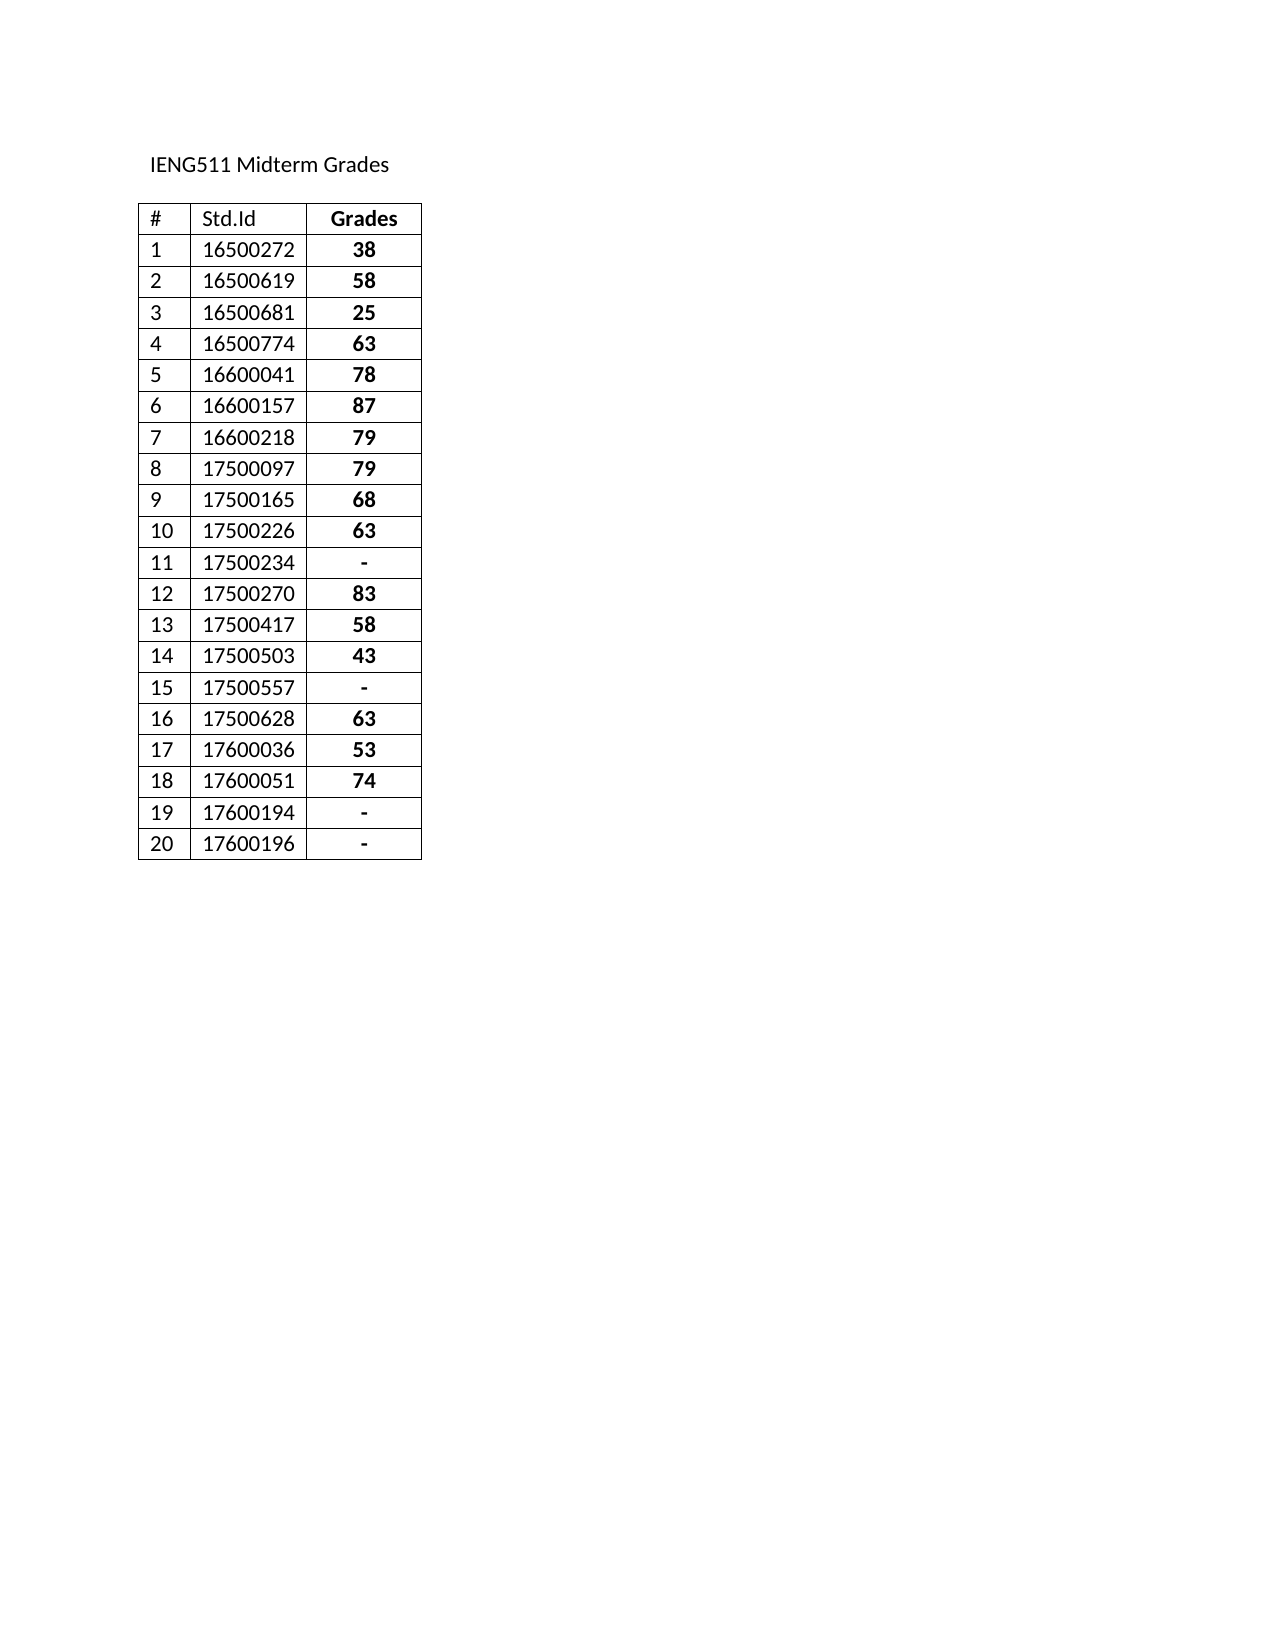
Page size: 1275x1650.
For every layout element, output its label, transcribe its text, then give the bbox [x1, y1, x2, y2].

table_cell 20 [139, 829, 190, 859]
table_cell 4 [139, 329, 190, 359]
table_cell 17500097 [191, 454, 306, 484]
table_cell 79 [307, 423, 421, 453]
table_cell 17500234 [191, 548, 306, 578]
table_cell 2 [139, 267, 190, 297]
table_cell - [307, 548, 421, 578]
table_cell - [307, 829, 421, 859]
table_header Std.Id [191, 204, 306, 234]
table_cell 16600041 [191, 360, 306, 391]
table_cell 17600196 [191, 829, 306, 859]
table_cell - [307, 798, 421, 828]
table_cell 16500619 [191, 267, 306, 297]
table_cell 16600218 [191, 423, 306, 453]
table_cell 17500557 [191, 673, 306, 703]
table_cell 6 [139, 392, 190, 422]
table_cell 63 [307, 329, 421, 359]
table_cell 25 [307, 298, 421, 328]
table_cell 43 [307, 642, 421, 672]
table_cell 17500503 [191, 642, 306, 672]
table_cell 78 [307, 360, 421, 391]
table_cell 3 [139, 298, 190, 328]
table_cell 12 [139, 579, 190, 609]
table_cell 18 [139, 767, 190, 797]
table_cell 17600194 [191, 798, 306, 828]
table_cell 53 [307, 735, 421, 766]
table_cell 16500774 [191, 329, 306, 359]
table_header # [139, 204, 190, 234]
table_cell 16500681 [191, 298, 306, 328]
table_cell 58 [307, 610, 421, 641]
table_cell - [307, 673, 421, 703]
table_cell 1 [139, 235, 190, 266]
table_cell 38 [307, 235, 421, 266]
text IENG511 Midterm Grades [150, 150, 1125, 178]
table_cell 63 [307, 517, 421, 547]
table_cell 87 [307, 392, 421, 422]
table_cell 5 [139, 360, 190, 391]
table_cell 16600157 [191, 392, 306, 422]
table_cell 10 [139, 517, 190, 547]
table_cell 17500165 [191, 485, 306, 516]
table_cell 16 [139, 704, 190, 734]
table_cell 17500628 [191, 704, 306, 734]
table_cell 17600036 [191, 735, 306, 766]
table_header Grades [307, 204, 421, 234]
table_cell 9 [139, 485, 190, 516]
table_cell 17 [139, 735, 190, 766]
table_cell 68 [307, 485, 421, 516]
table_cell 83 [307, 579, 421, 609]
table_cell 79 [307, 454, 421, 484]
table_cell 13 [139, 610, 190, 641]
table_cell 7 [139, 423, 190, 453]
table_cell 15 [139, 673, 190, 703]
table_cell 17500417 [191, 610, 306, 641]
table_cell 19 [139, 798, 190, 828]
table_cell 14 [139, 642, 190, 672]
table_cell 8 [139, 454, 190, 484]
table_cell 74 [307, 767, 421, 797]
table_cell 17500270 [191, 579, 306, 609]
table_cell 16500272 [191, 235, 306, 266]
table_cell 11 [139, 548, 190, 578]
table_cell 58 [307, 267, 421, 297]
table_cell 17600051 [191, 767, 306, 797]
table_cell 17500226 [191, 517, 306, 547]
table_cell 63 [307, 704, 421, 734]
